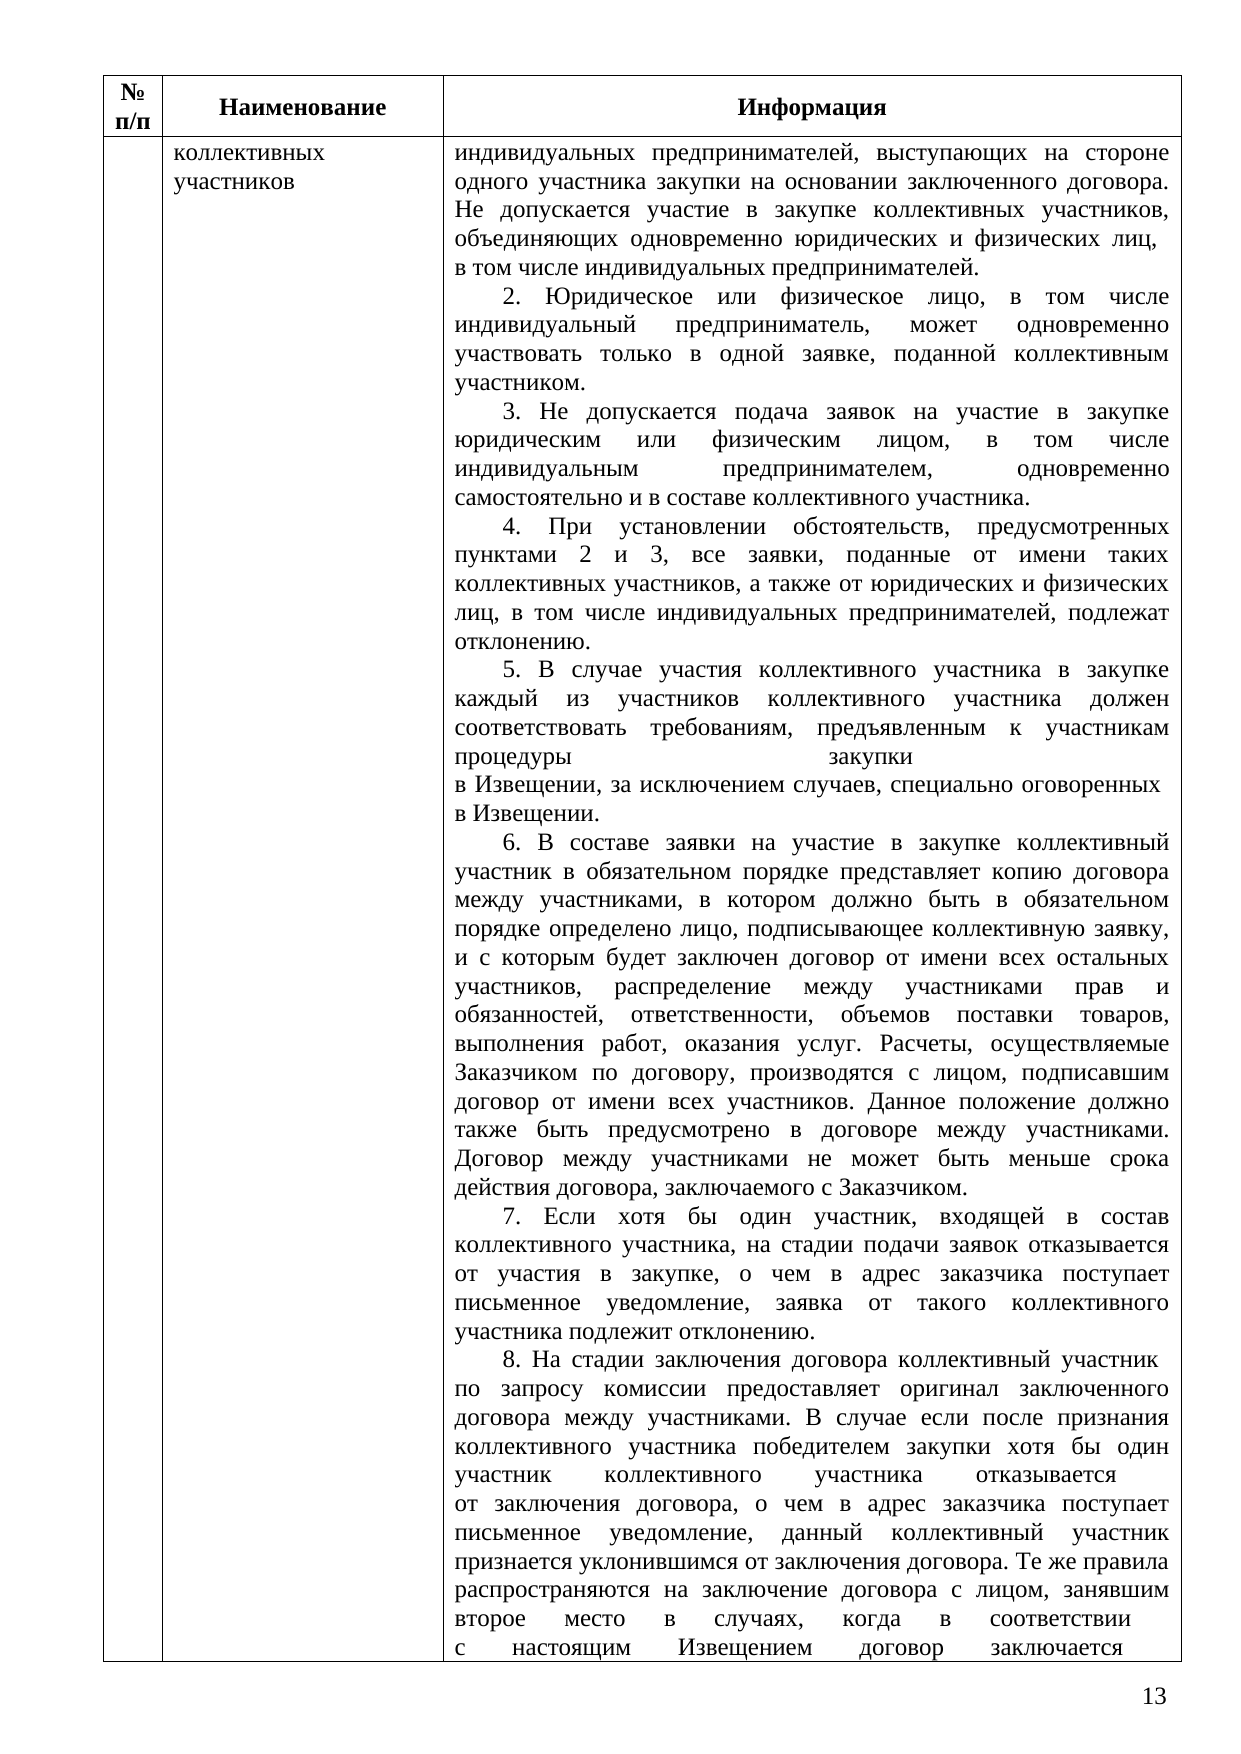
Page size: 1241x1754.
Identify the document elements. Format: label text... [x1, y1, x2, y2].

table_header № п/п [104, 76, 162, 136]
table_header Информация [444, 76, 1181, 136]
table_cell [163, 137, 443, 1661]
table_header Наименование [163, 76, 443, 136]
table_cell [104, 137, 162, 1661]
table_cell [444, 137, 1181, 1661]
